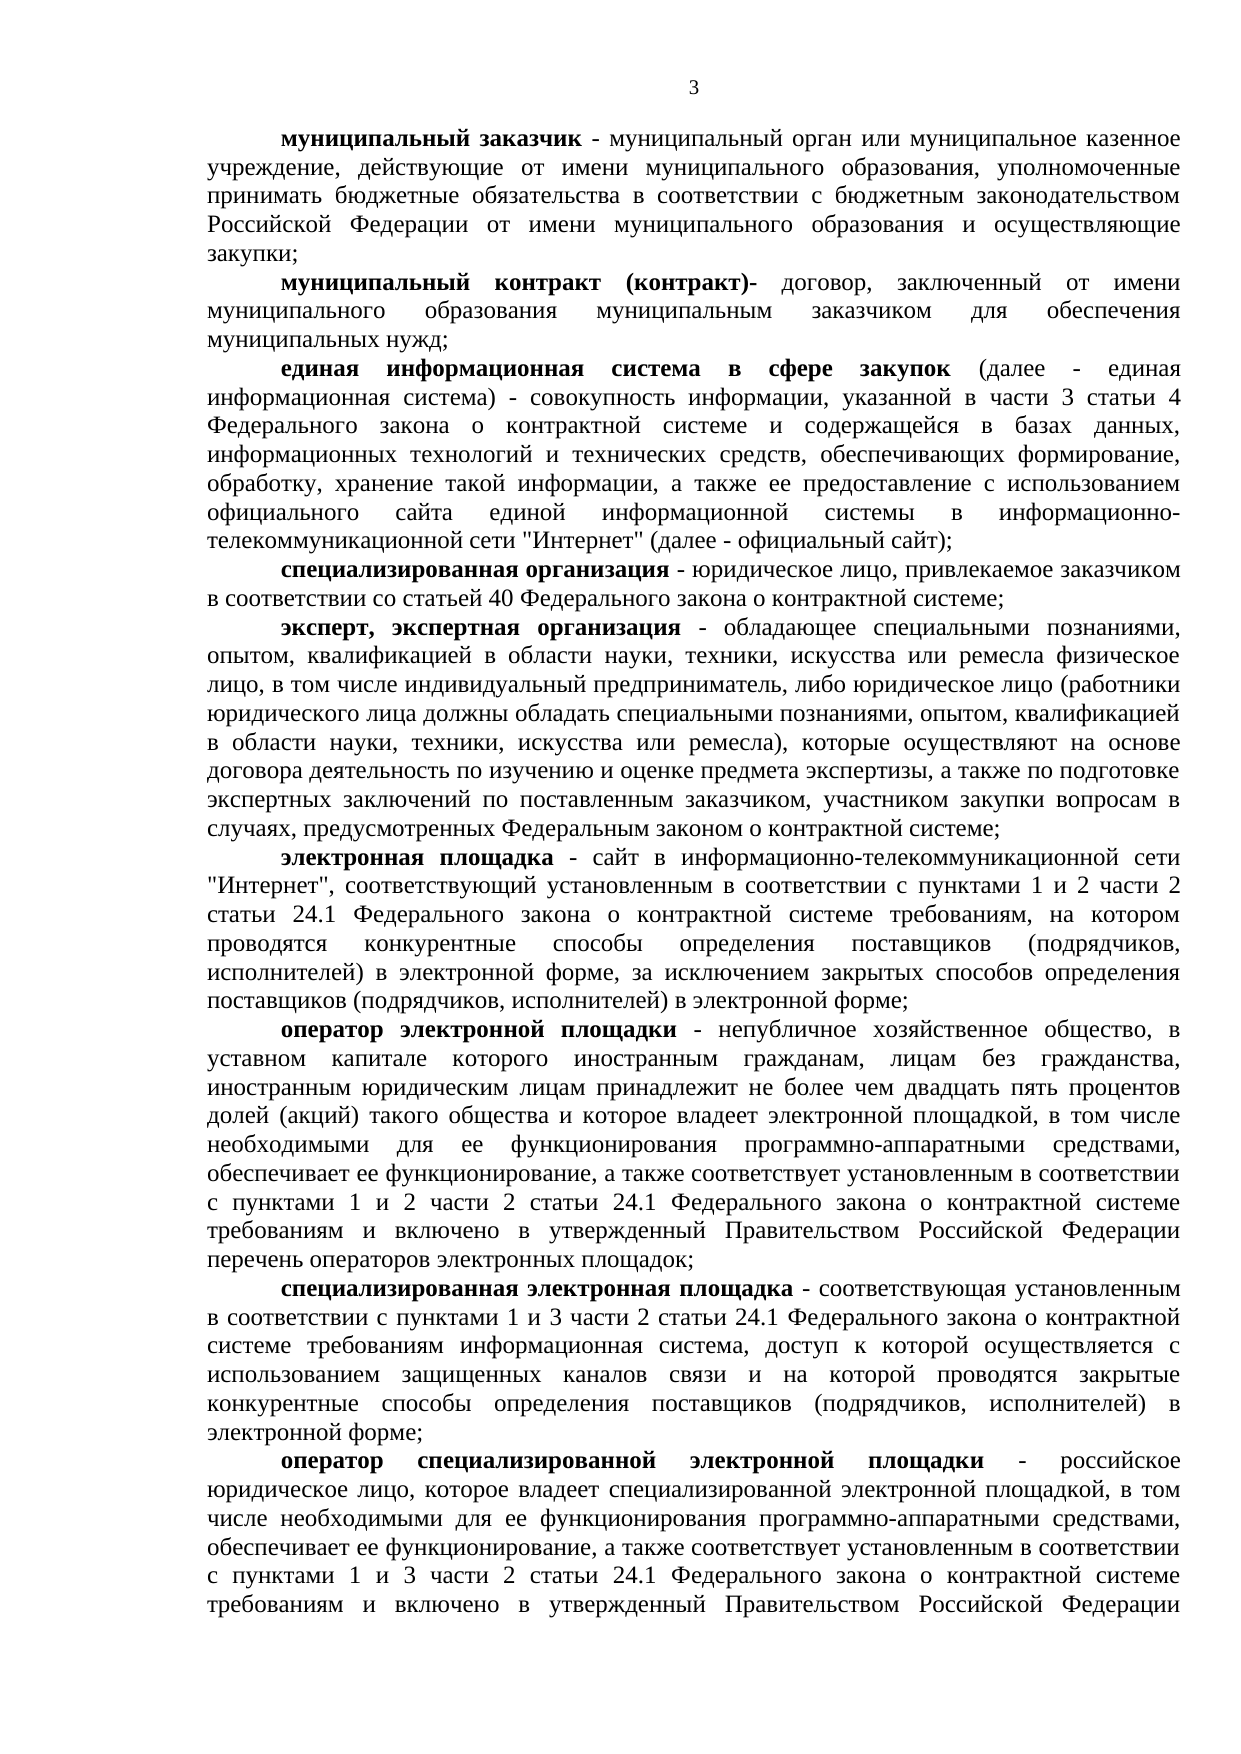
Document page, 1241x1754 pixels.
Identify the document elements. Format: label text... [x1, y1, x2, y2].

text муниципальный заказчик - муниципальный орган или муниципальное казенное учреждение, действующие от имени муниципального образования, уполномоченные принимать бюджетные обязательства в соответствии с бюджетным законодательством Российской Федерации от имени муниципального образования и осуществляющие закупки; [207, 123, 1181, 267]
text специализированная электронная площадка - соответствующая установленным в соответствии с пунктами 1 и 3 части 2 статьи 24.1 Федерального закона о контрактной системе требованиям информационная система, доступ к которой осуществляется с использованием защищенных каналов связи и на которой проводятся закрытые конкурентные способы определения поставщиков (подрядчиков, исполнителей) в электронной форме; [207, 1273, 1181, 1446]
text электронная площадка - сайт в информационно-телекоммуникационной сети "Интернет", соответствующий установленным в соответствии с пунктами 1 и 2 части 2 статьи 24.1 Федерального закона о контрактной системе требованиям, на котором проводятся конкурентные способы определения поставщиков (подрядчиков, исполнителей) в электронной форме, за исключением закрытых способов определения поставщиков (подрядчиков, исполнителей) в электронной форме; [207, 842, 1181, 1014]
text эксперт, экспертная организация - обладающее специальными познаниями, опытом, квалификацией в области науки, техники, искусства или ремесла физическое лицо, в том числе индивидуальный предприниматель, либо юридическое лицо (работники юридического лица должны обладать специальными познаниями, опытом, квалификацией в области науки, техники, искусства или ремесла), которые осуществляют на основе договора деятельность по изучению и оценке предмета экспертизы, а также по подготовке экспертных заключений по поставленным заказчиком, участником закупки вопросам в случаях, предусмотренных Федеральным законом о контрактной системе; [207, 612, 1181, 842]
text муниципальный контракт (контракт)- договор, заключенный от имени муниципального образования муниципальным заказчиком для обеспечения муниципальных нужд; [207, 267, 1181, 353]
text оператор электронной площадки - непубличное хозяйственное общество, в уставном капитале которого иностранным гражданам, лицам без гражданства, иностранным юридическим лицам принадлежит не более чем двадцать пять процентов долей (акций) такого общества и которое владеет электронной площадкой, в том числе необходимыми для ее функционирования программно-аппаратными средствами, обеспечивает ее функционирование, а также соответствует установленным в соответствии с пунктами 1 и 2 части 2 статьи 24.1 Федерального закона о контрактной системе требованиям и включено в утвержденный Правительством Российской Федерации перечень операторов электронных площадок; [207, 1014, 1181, 1273]
text специализированная организация - юридическое лицо, привлекаемое заказчиком в соответствии со статьей 40 Федерального закона о контрактной системе; [207, 554, 1181, 612]
text единая информационная система в сфере закупок (далее - единая информационная система) - совокупность информации, указанной в части 3 статьи 4 Федерального закона о контрактной системе и содержащейся в базах данных, информационных технологий и технических средств, обеспечивающих формирование, обработку, хранение такой информации, а также ее предоставление с использованием официального сайта единой информационной системы в информационно-телекоммуникационной сети "Интернет" (далее - официальный сайт); [207, 353, 1181, 554]
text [207, 1446, 1181, 1618]
